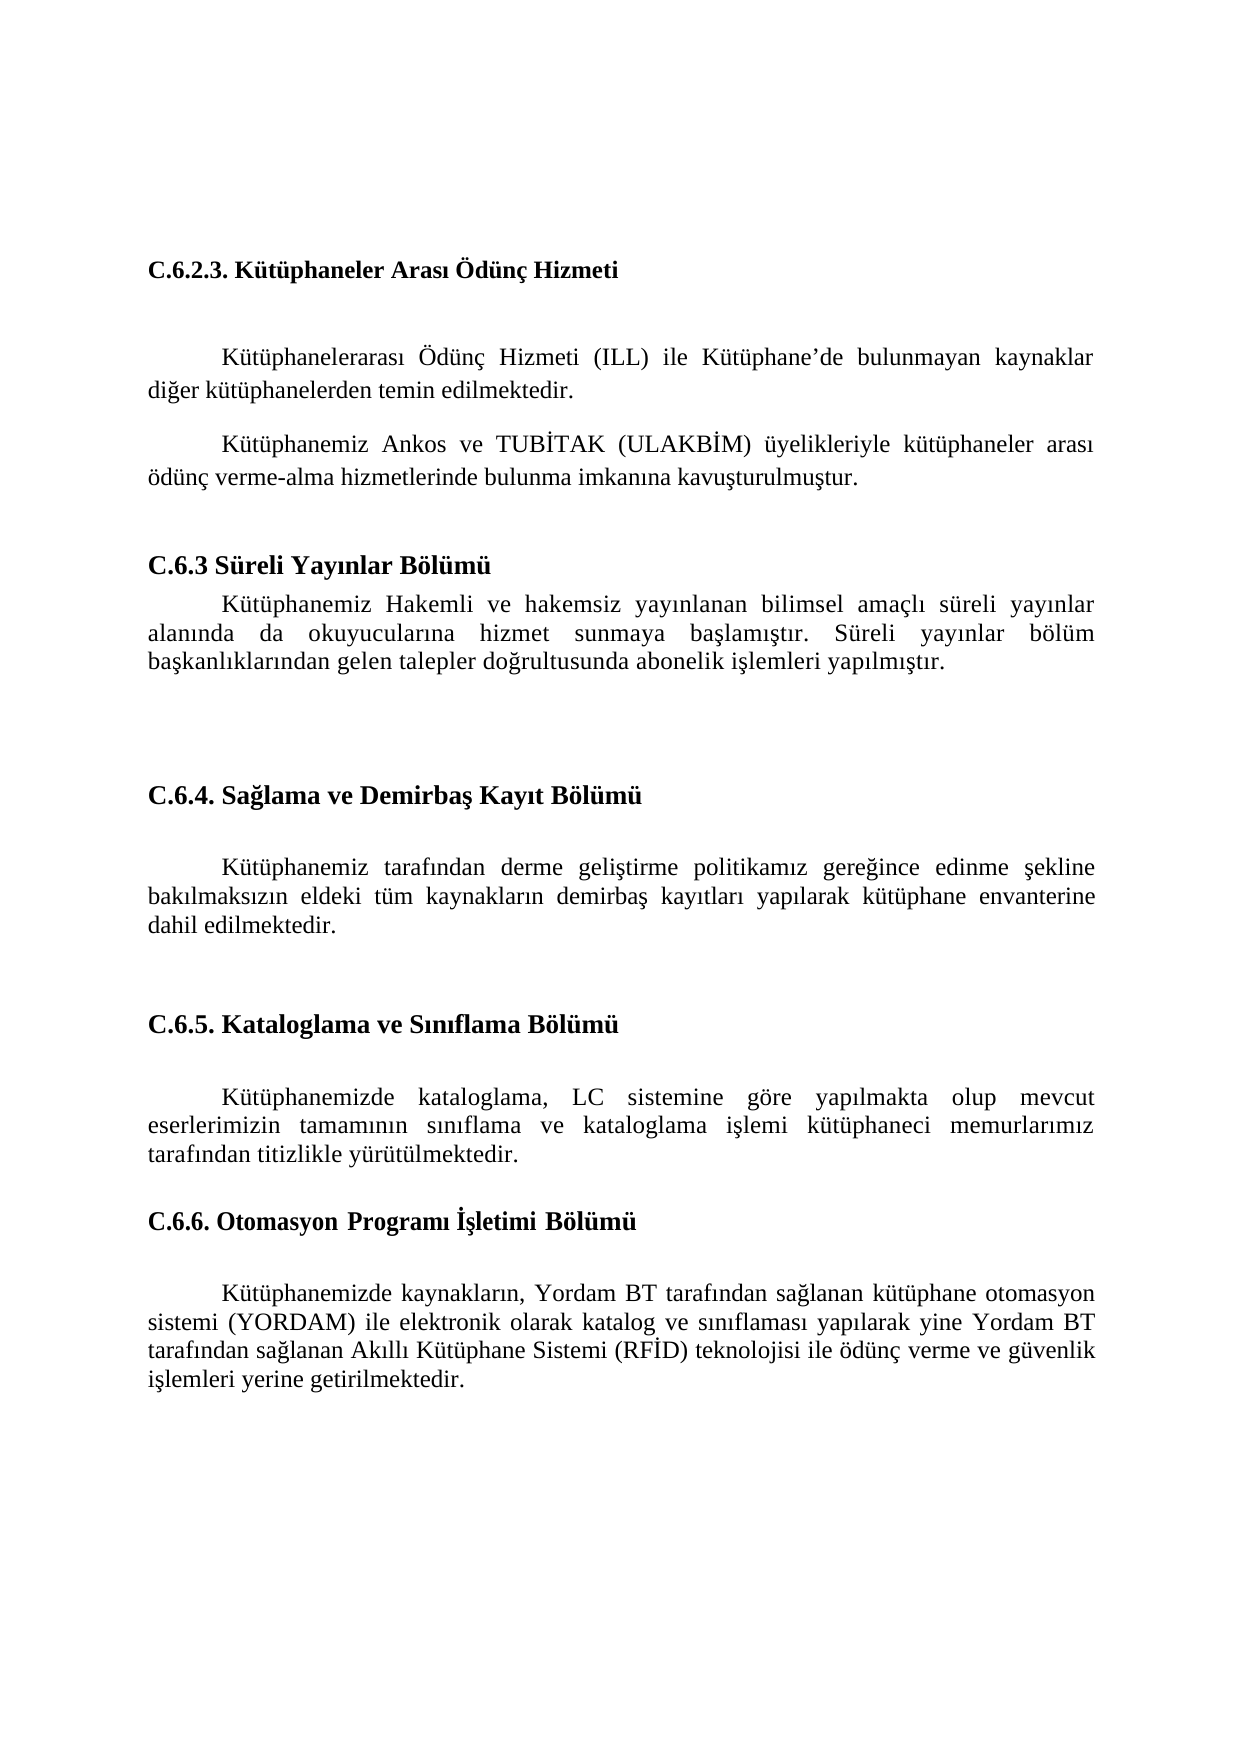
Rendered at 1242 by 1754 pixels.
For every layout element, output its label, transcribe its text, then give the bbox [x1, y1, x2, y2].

subtitle C.6.5. Kataloglama ve Sınıflama Bölümü [148, 1009, 1094, 1040]
text Kütüphanelerarası Ödünç Hizmeti (ILL) ile Kütüphane’de bulunmayan kaynaklar diğer kütüphanelerden temin edilmektedir. [148, 342, 1094, 404]
subtitle C.6.4. Sağlama ve Demirbaş Kayıt Bölümü [148, 779, 1094, 810]
text Kütüphanemizde kataloglama, LC sistemine göre yapılmakta olup mevcut eserlerimizin tamamının sınıflama ve kataloglama işlemi kütüphaneci memurlarımız tarafından titizlikle yürütülmektedir. [148, 1082, 1096, 1168]
text Kütüphanemiz tarafından derme geliştirme politikamız gereğince edinme şekline bakılmaksızın eldeki tüm kaynakların demirbaş kayıtları yapılarak kütüphane envanterine dahil edilmektedir. [148, 852, 1096, 938]
text Kütüphanemiz Ankos ve TUBİTAK (ULAKBİM) üyelikleriyle kütüphaneler arası ödünç verme-alma hizmetlerinde bulunma imkanına kavuşturulmuştur. [148, 429, 1094, 491]
subtitle C.6.3 Süreli Yayınlar Bölümü [148, 549, 1094, 580]
subtitle C.6.6. Otomasyon Programı İşletimi Bölümü [148, 1205, 1094, 1236]
text Kütüphanemizde kaynakların, Yordam BT tarafından sağlanan kütüphane otomasyon sistemi (YORDAM) ile elektronik olarak katalog ve sınıflaması yapılarak yine Yordam BT tarafından sağlanan Akıllı Kütüphane Sistemi (RFİD) teknolojisi ile ödünç verme ve güvenlik işlemleri yerine getirilmektedir. [148, 1278, 1096, 1393]
text Kütüphanemiz Hakemli ve hakemsiz yayınlanan bilimsel amaçlı süreli yayınlar alanında da okuyucularına hizmet sunmaya başlamıştır. Süreli yayınlar bölüm başkanlıklarından gelen talepler doğrultusunda abonelik işlemleri yapılmıştır. [148, 589, 1096, 675]
subtitle C.6.2.3. Kütüphaneler Arası Ödünç Hizmeti [148, 255, 1094, 284]
